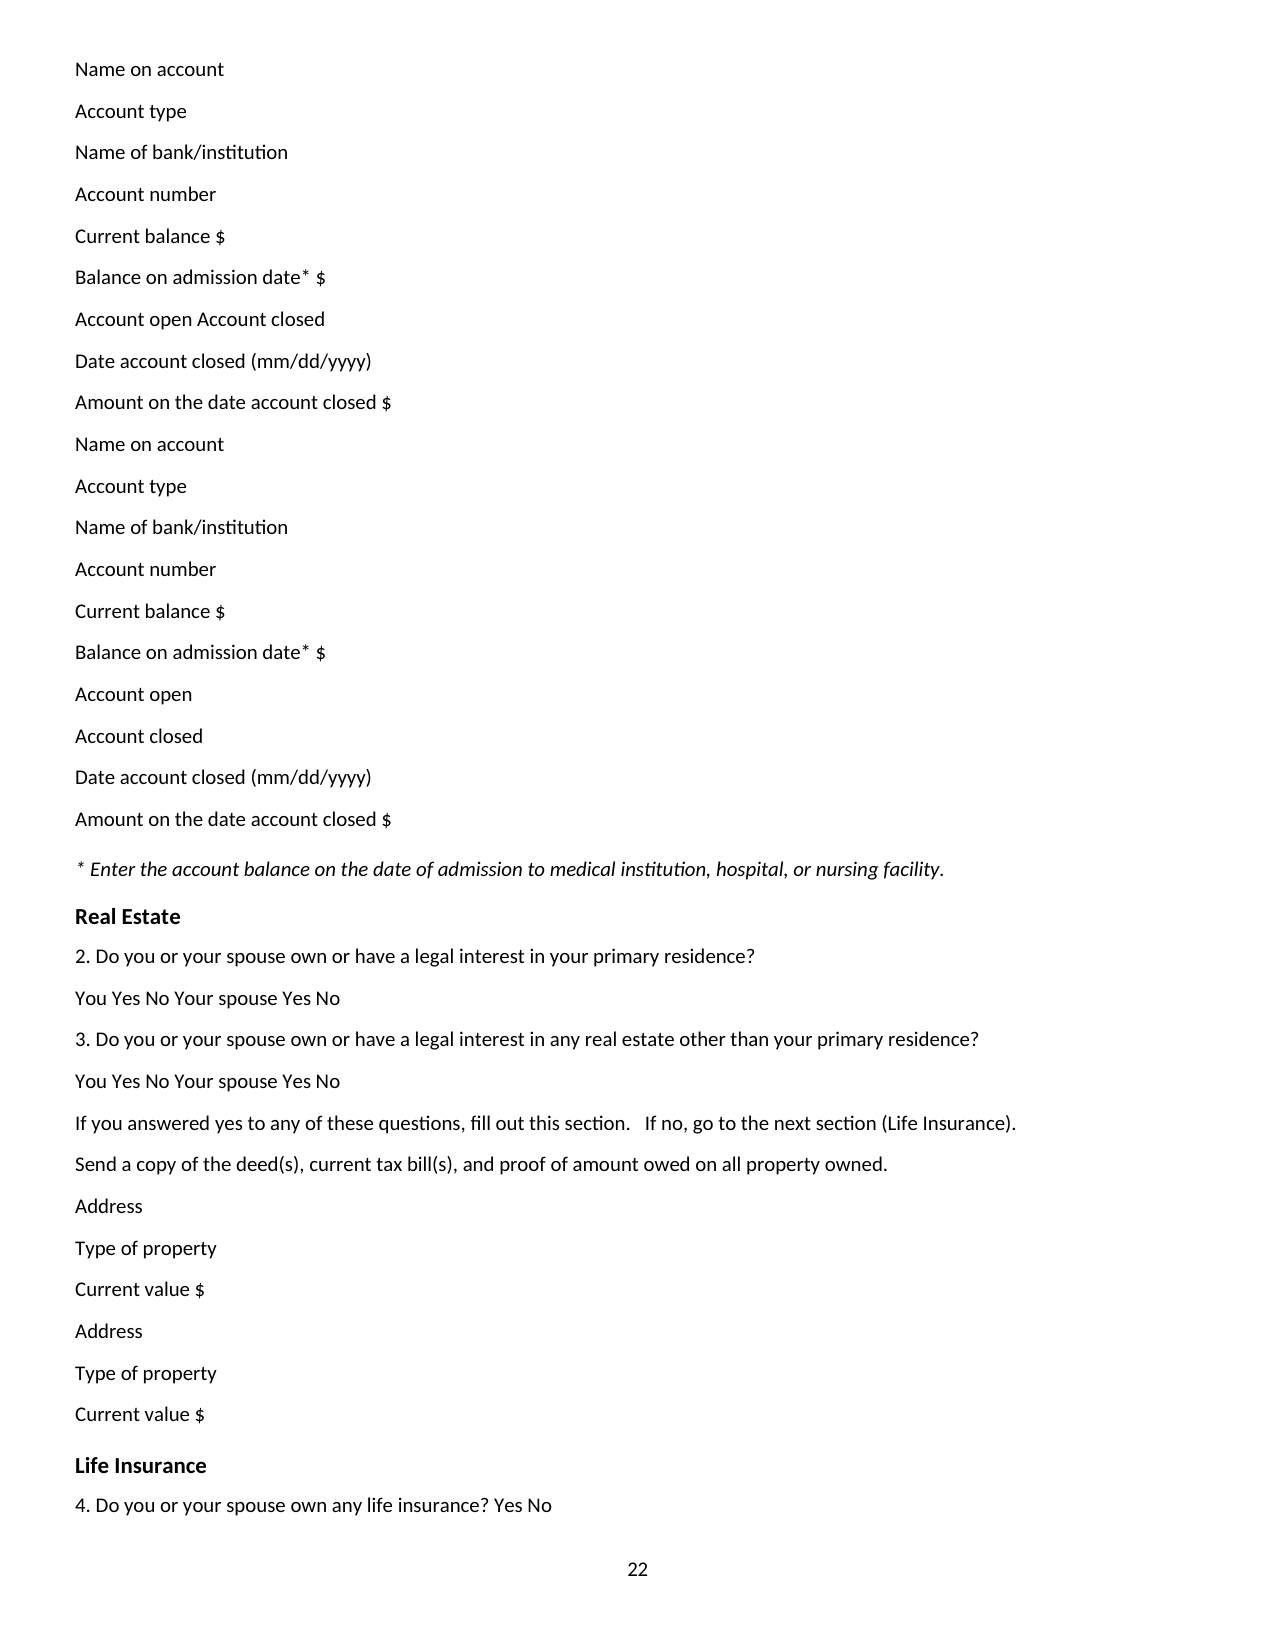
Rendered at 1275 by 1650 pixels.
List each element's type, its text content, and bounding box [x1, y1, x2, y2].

text Name of bank/institution [75, 514, 1200, 540]
text Date account closed (mm/dd/yyyy) [75, 764, 1200, 790]
text Name of bank/institution [75, 139, 1200, 165]
text You Yes No Your spouse Yes No [75, 1068, 1200, 1093]
text Current balance $ [75, 598, 1200, 623]
text Balance on admission date* $ [75, 264, 1200, 290]
text Account type [75, 98, 1200, 123]
text Account closed [75, 723, 1200, 748]
text Type of property [75, 1235, 1200, 1260]
subtitle Life Insurance [75, 1451, 1200, 1479]
text Type of property [75, 1360, 1200, 1385]
text Account number [75, 556, 1200, 582]
text Amount on the date account closed $ [75, 806, 1200, 832]
text Amount on the date account closed $ [75, 389, 1200, 415]
text Name on account [75, 431, 1200, 457]
text Account type [75, 473, 1200, 498]
text 3. Do you or your spouse own or have a legal interest in any real estate other than your primary residence? [75, 1026, 1200, 1052]
text Current value $ [75, 1276, 1200, 1302]
text * Enter the account balance on the date of admission to medical institution, hospital, or nursing facility. [75, 856, 1162, 882]
text Date account closed (mm/dd/yyyy) [75, 348, 1200, 373]
text If you answered yes to any of these questions, fill out this section. If no, go to the next section (Life Insurance). [75, 1110, 1200, 1135]
text 2. Do you or your spouse own or have a legal interest in your primary residence? [75, 943, 1200, 968]
text Account open [75, 681, 1200, 707]
text Account number [75, 181, 1200, 207]
subtitle Real Estate [75, 902, 1200, 931]
text 4. Do you or your spouse own any life insurance? Yes No [75, 1492, 1200, 1517]
text Address [75, 1193, 1200, 1218]
text Current value $ [75, 1401, 1200, 1427]
text Name on account [75, 56, 1200, 82]
text Send a copy of the deed(s), current tax bill(s), and proof of amount owed on all property owned. [75, 1151, 1200, 1177]
text Balance on admission date* $ [75, 639, 1200, 665]
text Account open Account closed [75, 306, 1200, 332]
text Address [75, 1318, 1200, 1343]
text You Yes No Your spouse Yes No [75, 985, 1200, 1010]
text Current balance $ [75, 223, 1200, 248]
